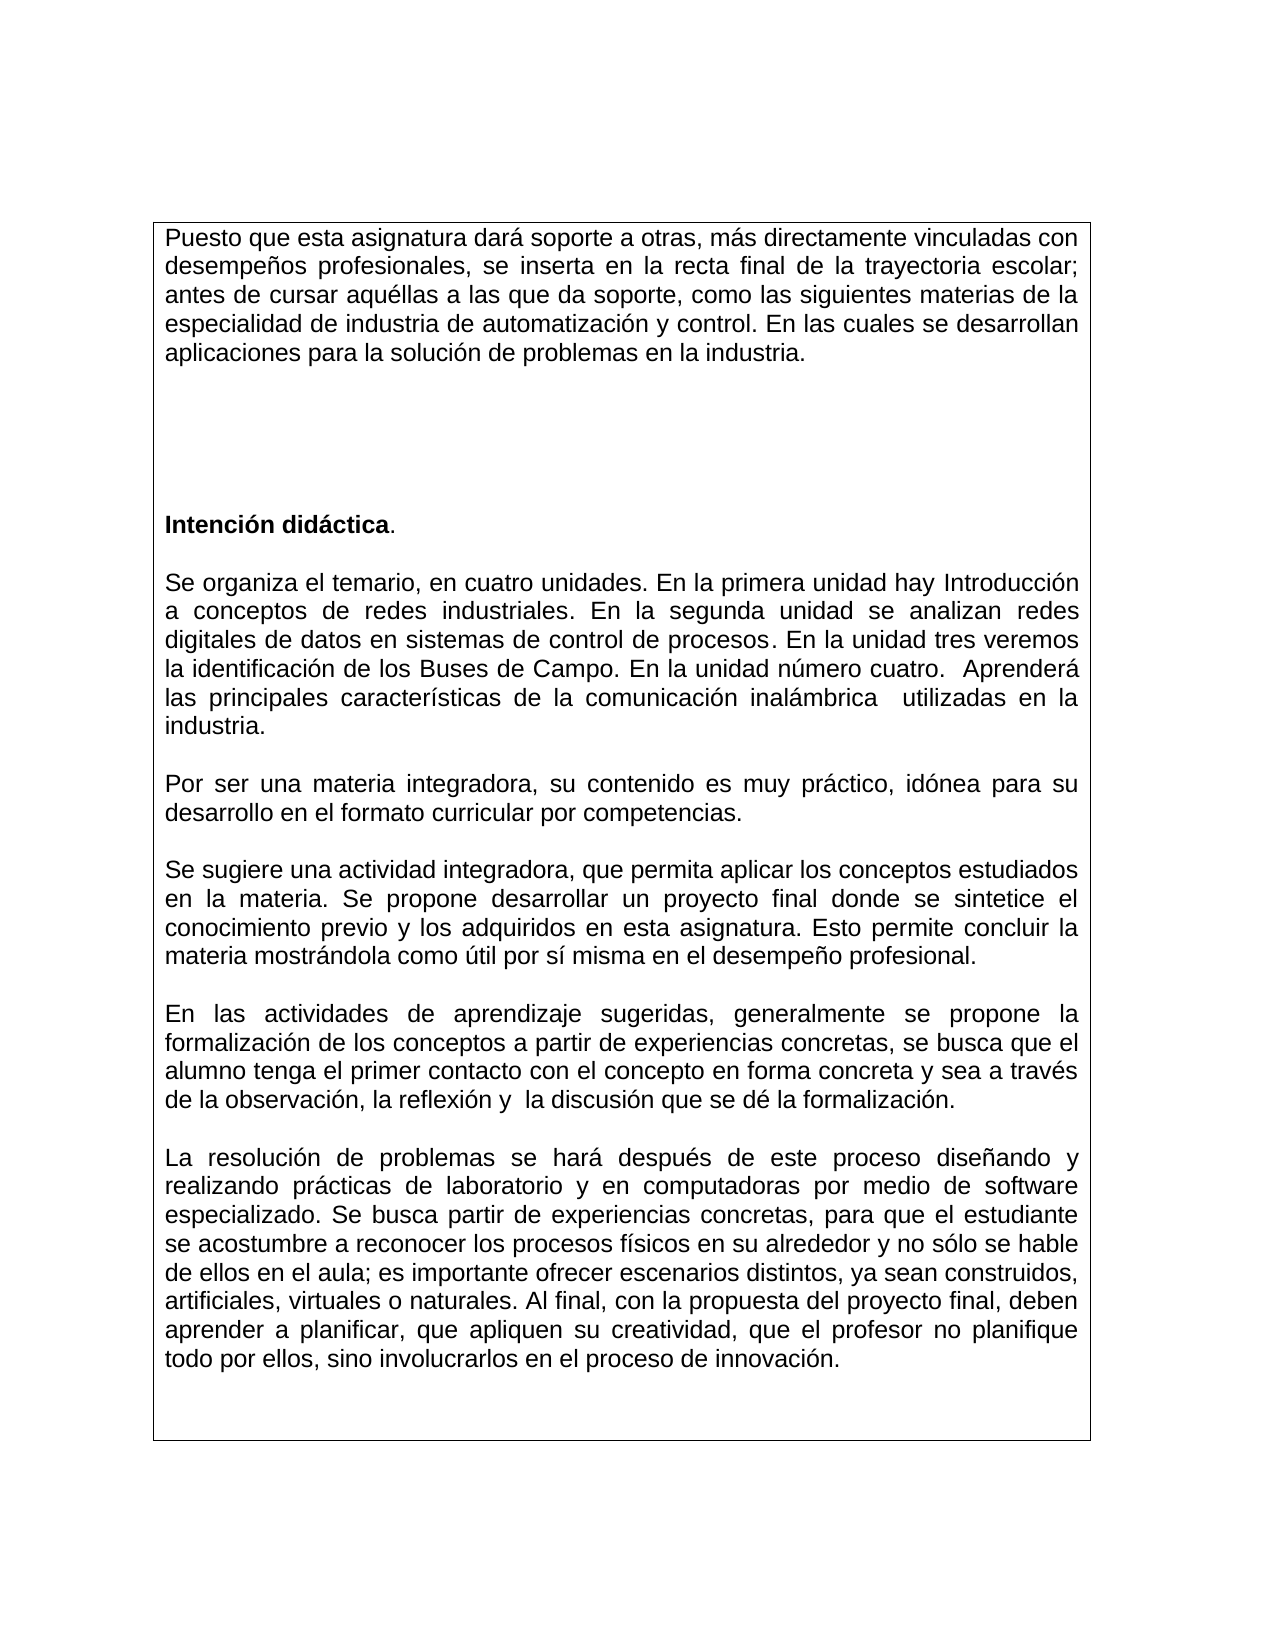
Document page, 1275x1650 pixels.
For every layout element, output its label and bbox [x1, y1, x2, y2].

table_header [154, 223, 1090, 1440]
